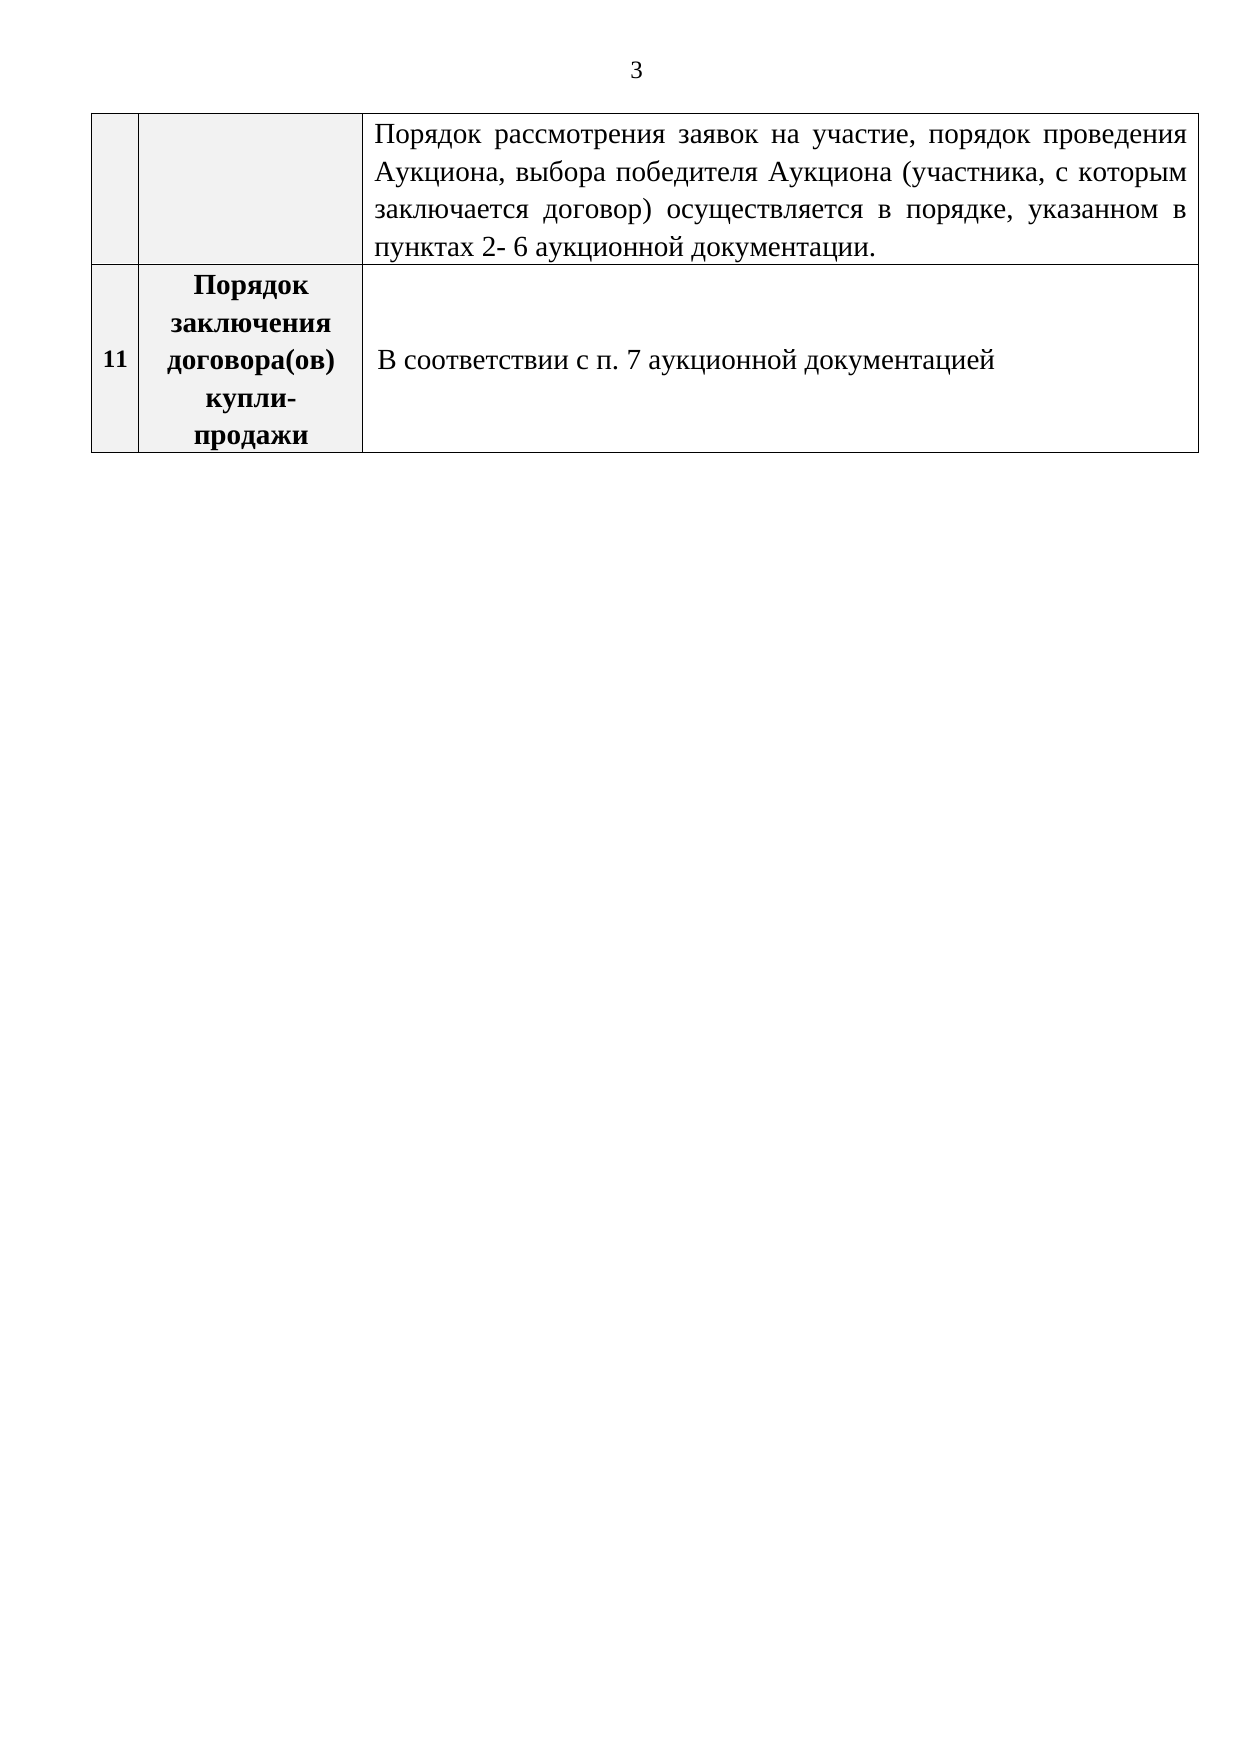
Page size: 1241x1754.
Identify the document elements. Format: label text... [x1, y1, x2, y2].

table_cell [139, 114, 362, 263]
table_cell Порядок заключения договора(ов) купли-продажи [139, 265, 362, 452]
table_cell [363, 114, 1198, 263]
table_cell 11 [92, 265, 138, 452]
table_cell В соответствии с п. 7 аукционной документацией [363, 265, 1198, 452]
table_cell 10 [92, 114, 138, 263]
